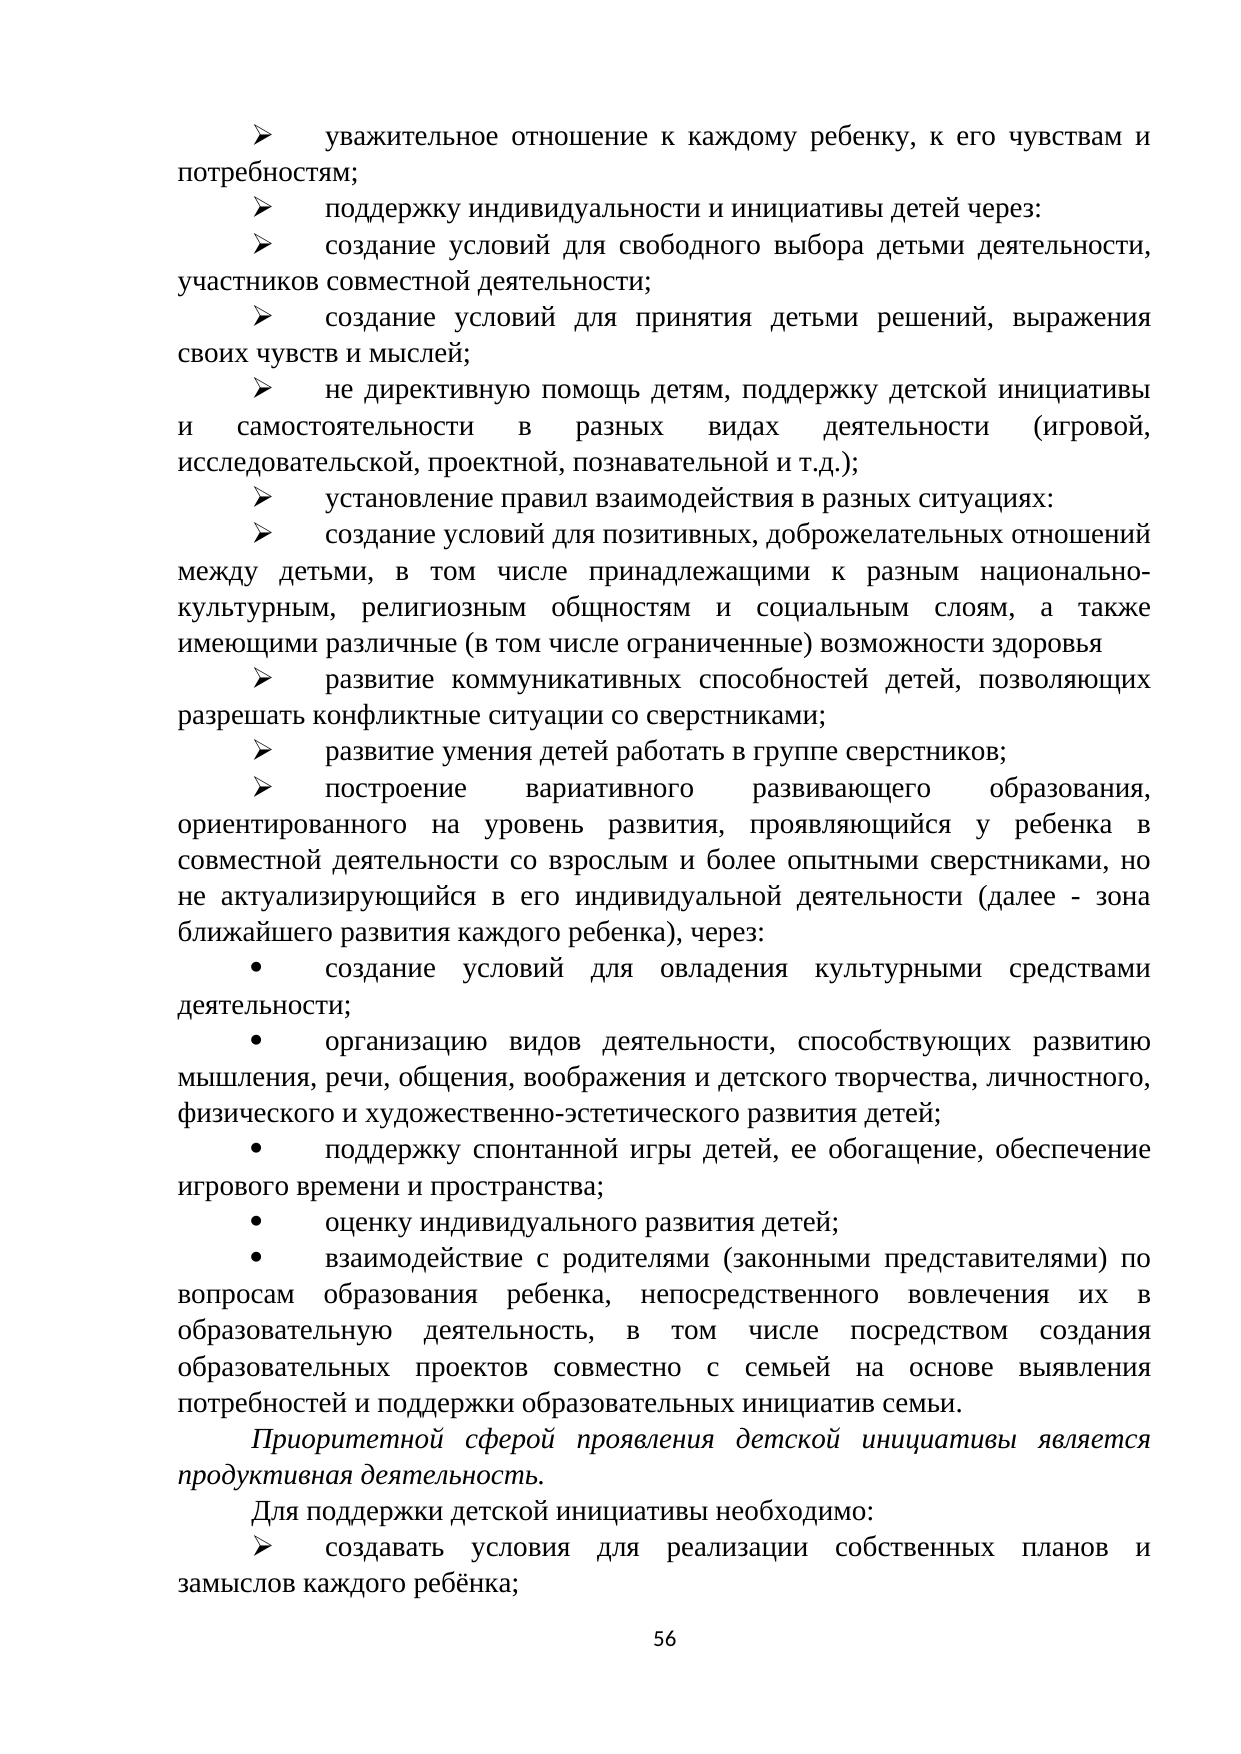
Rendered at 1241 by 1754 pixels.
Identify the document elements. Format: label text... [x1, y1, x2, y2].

list взаимодействие с родителями (законными представителями) по вопросам образования ребенка, непосредственного вовлечения их в образовательную деятельность, в том числе посредством создания образовательных проектов совместно с семьей на основе выявления потребностей и поддержки образовательных инициатив семьи. [177, 1240, 1152, 1418]
list создание условий для свободного выбора детьми деятельности, участников совместной деятельности; [177, 227, 1152, 297]
text Приоритетной сферой проявления детской инициативы является продуктивная деятельность. [177, 1421, 1152, 1491]
list создавать условия для реализации собственных планов и замыслов каждого ребёнка; [177, 1529, 1152, 1599]
list развитие умения детей работать в группе сверстников; [177, 733, 1152, 767]
list создание условий для овладения культурными средствами деятельности; [177, 951, 1152, 1020]
list поддержку индивидуальности и инициативы детей через: [177, 191, 1152, 224]
list уважительное отношение к каждому ребенку, к его чувствам и потребностям; [177, 118, 1152, 188]
list развитие коммуникативных способностей детей, позволяющих разрешать конфликтные ситуации со сверстниками; [177, 661, 1152, 731]
list создание условий для принятия детьми решений, выражения своих чувств и мыслей; [177, 299, 1152, 369]
list построение вариативного развивающего образования, ориентированного на уровень развития, проявляющийся у ребенка в совместной деятельности со взрослым и более опытными сверстниками, но не актуализирующийся в его индивидуальной деятельности (далее - зона ближайшего развития каждого ребенка), через: [177, 770, 1152, 948]
list создание условий для позитивных, доброжелательных отношений между детьми, в том числе принадлежащими к разным национально-культурным, религиозным общностям и социальным слоям, а также имеющими различные (в том числе ограниченные) возможности здоровья [177, 516, 1152, 658]
list оценку индивидуального развития детей; [177, 1204, 1152, 1237]
list организацию видов деятельности, способствующих развитию мышления, речи, общения, воображения и детского творчества, личностного, физического и художественно-эстетического развития детей; [177, 1023, 1152, 1129]
list не директивную помощь детям, поддержку детской инициативы и самостоятельности в разных видах деятельности (игровой, исследовательской, проектной, познавательной и т.д.); [177, 372, 1152, 477]
list поддержку спонтанной игры детей, ее обогащение, обеспечение игрового времени и пространства; [177, 1131, 1152, 1201]
text Для поддержки детской инициативы необходимо: [177, 1493, 1152, 1527]
list установление правил взаимодействия в разных ситуациях: [177, 480, 1152, 514]
